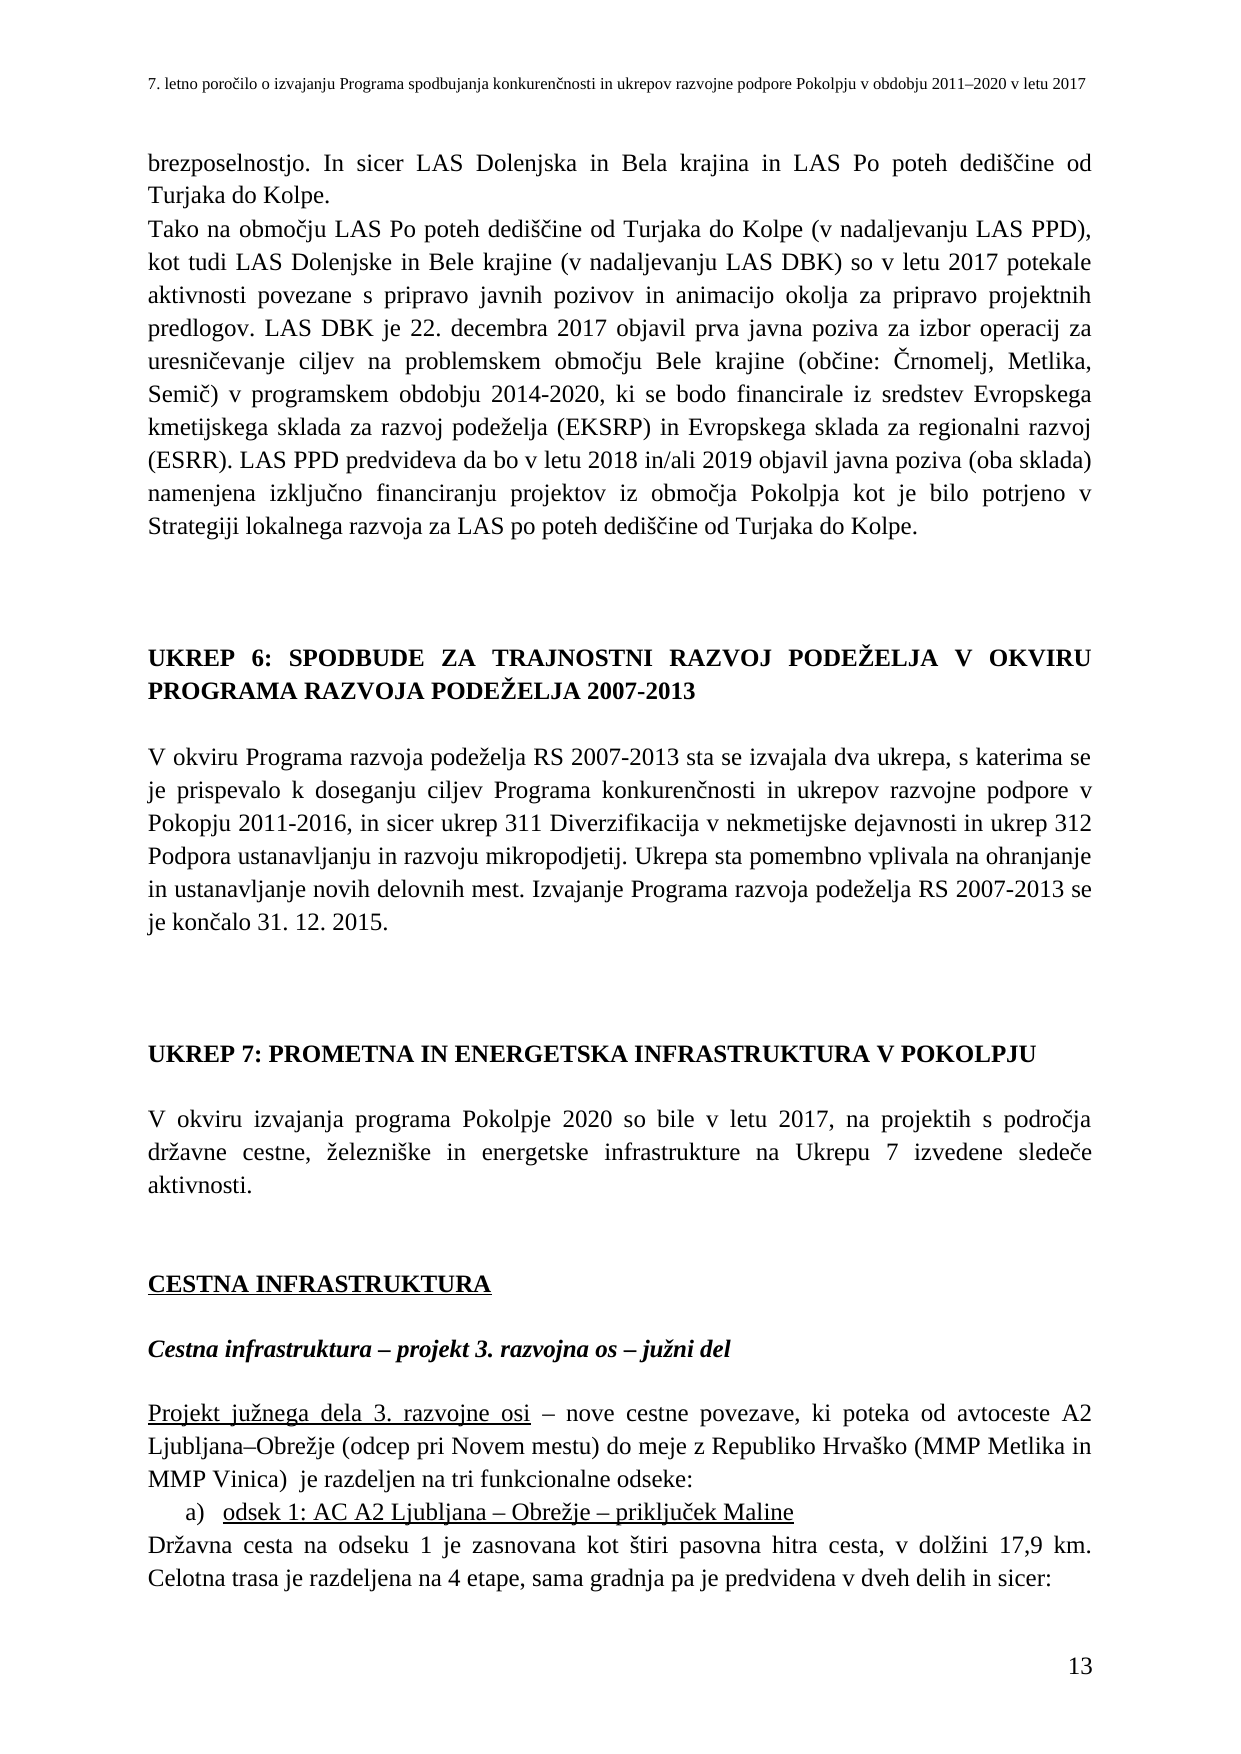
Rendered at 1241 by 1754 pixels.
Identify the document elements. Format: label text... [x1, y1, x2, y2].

text UKREP 6: SPODBUDE ZA TRAJNOSTNI RAZVOJ PODEŽELJA V OKVIRU PROGRAMA RAZVOJA PODEŽELJA 2007-2013 [148, 643, 1093, 705]
list odsek 1: AC A2 Ljubljana – Obrežje – priključek Maline [185, 1497, 1093, 1526]
text CESTNA INFRASTRUKTURA [148, 1269, 1093, 1298]
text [148, 148, 1093, 209]
text Državna cesta na odseku 1 je zasnovana kot štiri pasovna hitra cesta, v dolžini 17,9 km. Celotna trasa je razdeljena na 4 etape, sama gradnja pa je predvidena v dveh delih in sicer: [148, 1530, 1093, 1592]
text Tako na območju LAS Po poteh dediščine od Turjaka do Kolpe (v nadaljevanju LAS PPD), kot tudi LAS Dolenjske in Bele krajine (v nadaljevanju LAS DBK) so v letu 2017 potekale aktivnosti povezane s pripravo javnih pozivov in animacijo okolja za pripravo projektnih predlogov. LAS DBK je 22. decembra 2017 objavil prva javna poziva za izbor operacij za uresničevanje ciljev na problemskem območju Bele krajine (občine: Črnomelj, Metlika, Semič) v programskem obdobju 2014-2020, ki se bodo financirale iz sredstev Evropskega kmetijskega sklada za razvoj podeželja (EKSRP) in Evropskega sklada za regionalni razvoj (ESRR). LAS PPD predvideva da bo v letu 2018 in/ali 2019 objavil javna poziva (oba sklada) namenjena izključno financiranju projektov iz območja Pokolpja kot je bilo potrjeno v Strategiji lokalnega razvoja za LAS po poteh dediščine od Turjaka do Kolpe. [148, 214, 1093, 539]
text UKREP 7: PROMETNA IN ENERGETSKA INFRASTRUKTURA V POKOLPJU [148, 1039, 1093, 1068]
text Projekt južnega dela 3. razvojne osi – nove cestne povezave, ki poteka od avtoceste A2 Ljubljana–Obrežje (odcep pri Novem mestu) do meje z Republiko Hrvaško (MMP Metlika in MMP Vinica) je razdeljen na tri funkcionalne odseke: [148, 1398, 1093, 1493]
text V okviru izvajanja programa Pokolpje 2020 so bile v letu 2017, na projektih s področja državne cestne, železniške in energetske infrastrukture na Ukrepu 7 izvedene sledeče aktivnosti. [148, 1104, 1093, 1199]
text V okviru Programa razvoja podeželja RS 2007-2013 sta se izvajala dva ukrepa, s katerima se je prispevalo k doseganju ciljev Programa konkurenčnosti in ukrepov razvojne podpore v Pokopju 2011-2016, in sicer ukrep 311 Diverzifikacija v nekmetijske dejavnosti in ukrep 312 Podpora ustanavljanju in razvoju mikropodjetij. Ukrepa sta pomembno vplivala na ohranjanje in ustanavljanje novih delovnih mest. Izvajanje Programa razvoja podeželja RS 2007-2013 se je končalo 31. 12. 2015. [148, 742, 1093, 936]
text Cestna infrastruktura – projekt 3. razvojna os – južni del [148, 1334, 1093, 1362]
